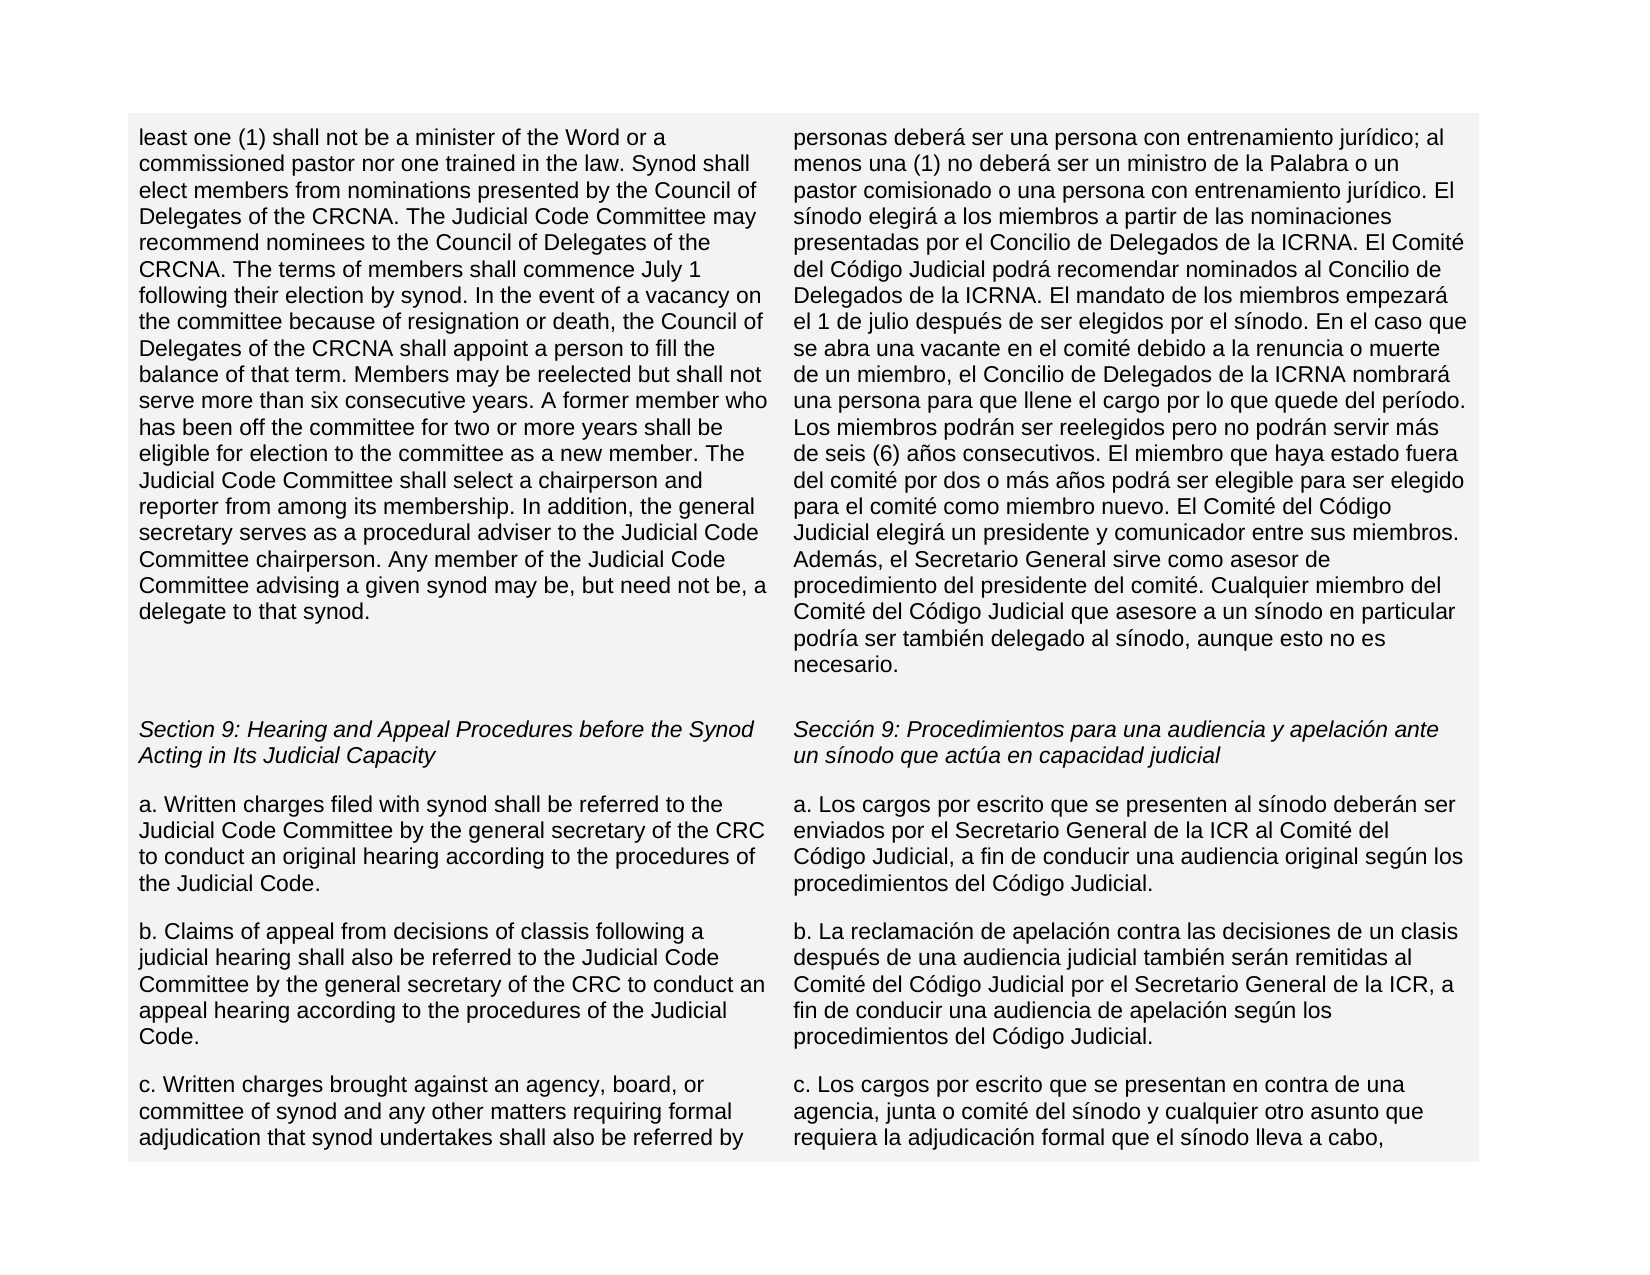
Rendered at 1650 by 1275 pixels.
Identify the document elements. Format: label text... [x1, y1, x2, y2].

table_cell a. Los cargos por escrito que se presenten al sínodo deberán ser enviados por el Secretario General de la ICR al Comité del Código Judicial, a fin de conducir una audiencia original según los procedimientos del Código Judicial. [783, 780, 1478, 906]
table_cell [129, 114, 782, 688]
table_cell b. La reclamación de apelación contra las decisiones de un clasis después de una audiencia judicial también serán remitidas al Comité del Código Judicial por el Secretario General de la ICR, a fin de conducir una audiencia de apelación según los procedimientos del Código Judicial. [783, 908, 1478, 1060]
table_cell Sección 9: Procedimientos para una audiencia y apelación ante un sínodo que actúa en capacidad judicial [783, 689, 1478, 779]
table_cell b. Claims of appeal from decisions of classis following a judicial hearing shall also be referred to the Judicial Code Committee by the general secretary of the CRC to conduct an appeal hearing according to the procedures of the Judicial Code. [129, 908, 782, 1060]
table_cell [783, 114, 1478, 688]
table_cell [783, 1061, 1478, 1161]
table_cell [129, 1061, 782, 1161]
table_cell a. Written charges filed with synod shall be referred to the Judicial Code Committee by the general secretary of the CRC to conduct an original hearing according to the procedures of the Judicial Code. [129, 780, 782, 906]
table_cell Section 9: Hearing and Appeal Procedures before the Synod Acting in Its Judicial Capacity [129, 689, 782, 779]
